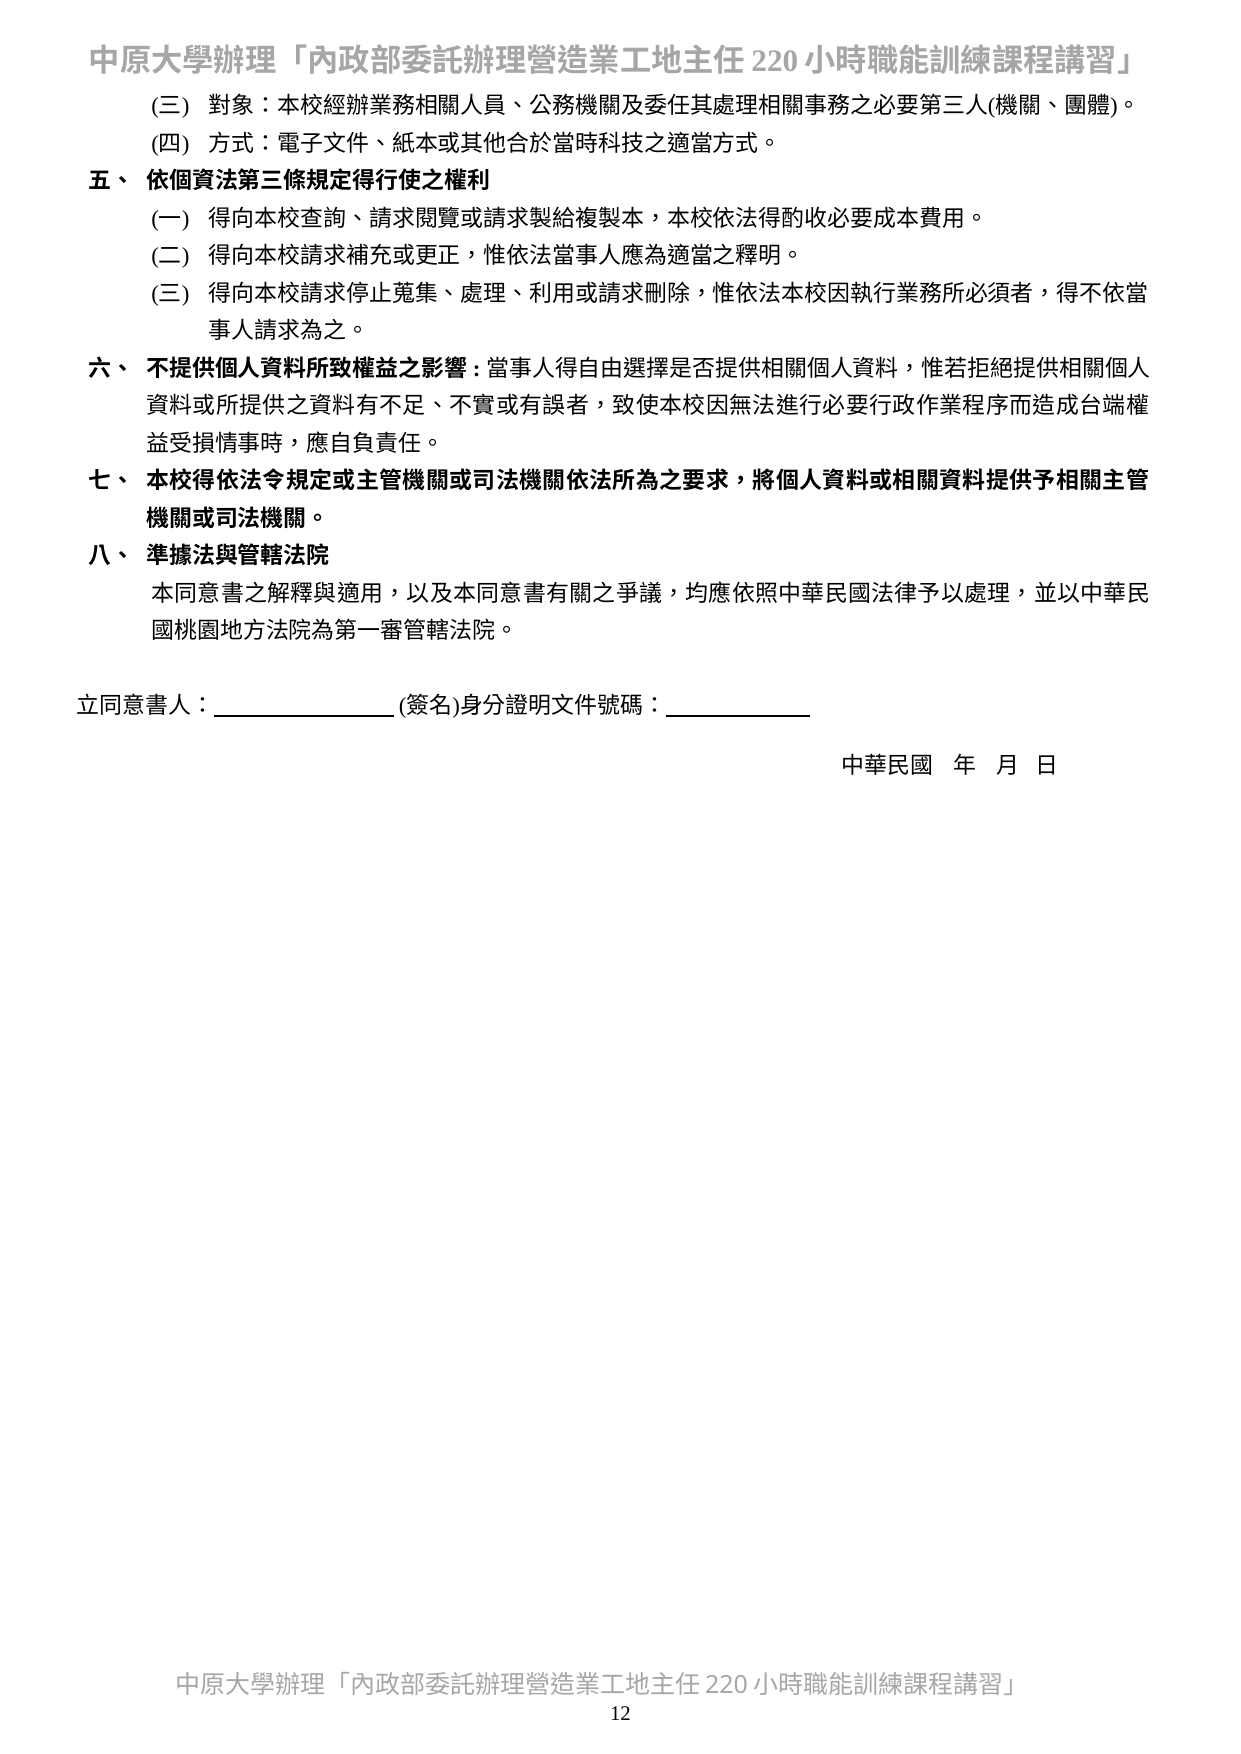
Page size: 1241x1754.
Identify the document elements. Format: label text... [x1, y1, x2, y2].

list 得向本校查詢、請求閱覽或請求製給複製本，本校依法得酌收必要成本費用。 [151, 197, 1152, 235]
list 依個資法第三條規定得行使之權利 [89, 160, 1152, 197]
text 中華民國 年 月 日 [74, 746, 1058, 780]
list 不提供個人資料所致權益之影響 : 當事人得自由選擇是否提供相關個人資料，惟若拒絕提供相關個人資料或所提供之資料有不足、不實或有誤者，致使本校因無法進行必要行政作業程序而造成台端權益受損情事時，應自負責任。 [89, 347, 1152, 460]
list 得向本校請求補充或更正，惟依法當事人應為適當之釋明。 [151, 235, 1152, 272]
list 本校得依法令規定或主管機關或司法機關依法所為之要求，將個人資料或相關資料提供予相關主管機關或司法機關。 [89, 460, 1152, 535]
list 對象：本校經辦業務相關人員、公務機關及委任其處理相關事務之必要第三人(機關、團體)。 [151, 85, 1152, 122]
list 得向本校請求停止蒐集、處理、利用或請求刪除，惟依法本校因執行業務所必須者，得不依當事人請求為之。 [151, 272, 1152, 347]
list 方式：電子文件、紙本或其他合於當時科技之適當方式。 [151, 122, 1152, 160]
list 準據法與管轄法院 [89, 535, 1152, 572]
text 本同意書之解釋與適用，以及本同意書有關之爭議，均應依照中華民國法律予以處理，並以中華民國桃園地方法院為第一審管轄法院。 [151, 572, 1152, 647]
text 立同意書人： (簽名)身分證明文件號碼： [76, 685, 1164, 722]
